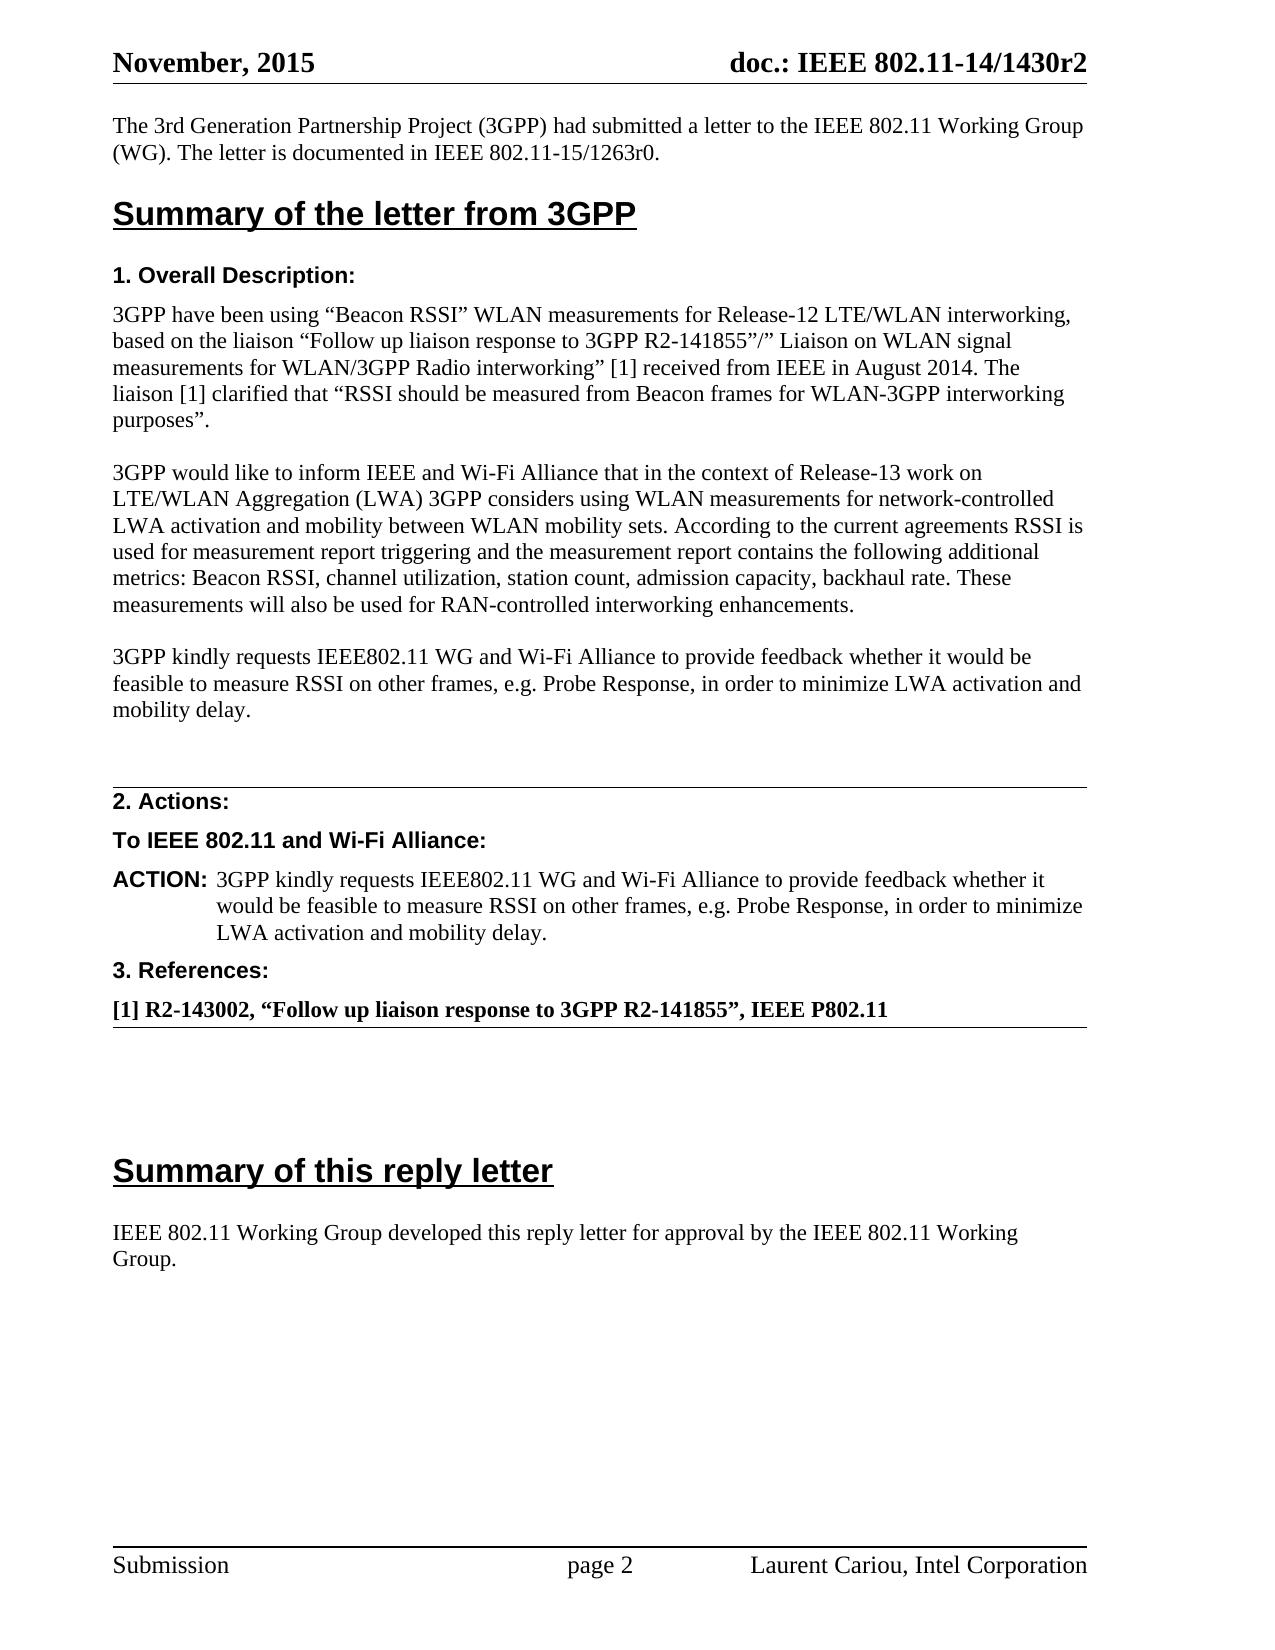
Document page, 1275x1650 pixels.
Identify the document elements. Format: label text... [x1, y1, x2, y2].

subtitle Summary of the letter from 3GPP [112, 194, 1087, 233]
text [1] R2-143002, “Follow up liaison response to 3GPP R2-141855”, IEEE P802.11 [112, 996, 1087, 1028]
text IEEE 802.11 Working Group developed this reply letter for approval by the IEEE 802.11 Working Group. [112, 1219, 1087, 1272]
text 3GPP would like to rm IEEE and Wi-Fi Alliance that in the context of Release-13 work on LTE/WLAN Aggregation (LWA) 3GPP considers using WLAN measurements for network-controlled LWA activation and mobility between WLAN mobility sets. According to the current agreements RSSI is used for measurement report triggering and the measurement report contains the following additional metrics: Beacon RSSI, channel utilization, station count, admission capacity, backhaul rate. These measurements will also be used for RAN-controlled interworking enhancements. [112, 459, 1087, 617]
text 3GPP kindly requests IEEE802.11 WG and Wi-Fi Alliance to provide feedback whether it would be feasible to measure RSSI on other frames, e.g. Probe Response, in order to minimize LWA activation and mobility delay. [112, 643, 1087, 722]
text 3GPP have been using “Beacon RSSI” WLAN measurements for Release-12 LTE/WLAN interworking, based on the liaison “Follow up liaison response to 3GPP R2-141855”/” Liaison on WLAN signal measurements for WLAN/3GPP Radio interworking” [1] received from IEEE in August 2014. The liaison [1] clarified that “RSSI should be measured from Beacon frames for WLAN-3GPP interworking purposes”. [112, 301, 1087, 433]
text 3. References: [112, 957, 1087, 984]
subtitle Summary of this reply letter [112, 1152, 1087, 1190]
text ACTION: 3GPP kindly requests IEEE802.11 WG and Wi-Fi Alliance to provide feedback whether it would be feasible to measure RSSI on other frames, e.g. Probe Response, in order to minimize LWA activation and mobility delay. [112, 866, 1087, 945]
text 1. Overall Description: [112, 262, 1087, 288]
text To IEEE 802.11 and Wi-Fi : [112, 827, 1087, 853]
text The 3rd Generation Partnership Project (3GPP) had submitted a letter to the IEEE 802.11 Working Group (WG). The letter is documented in IEEE 802.11-15/1263r0. [112, 112, 1087, 165]
text 2. Actions: [112, 788, 1087, 814]
